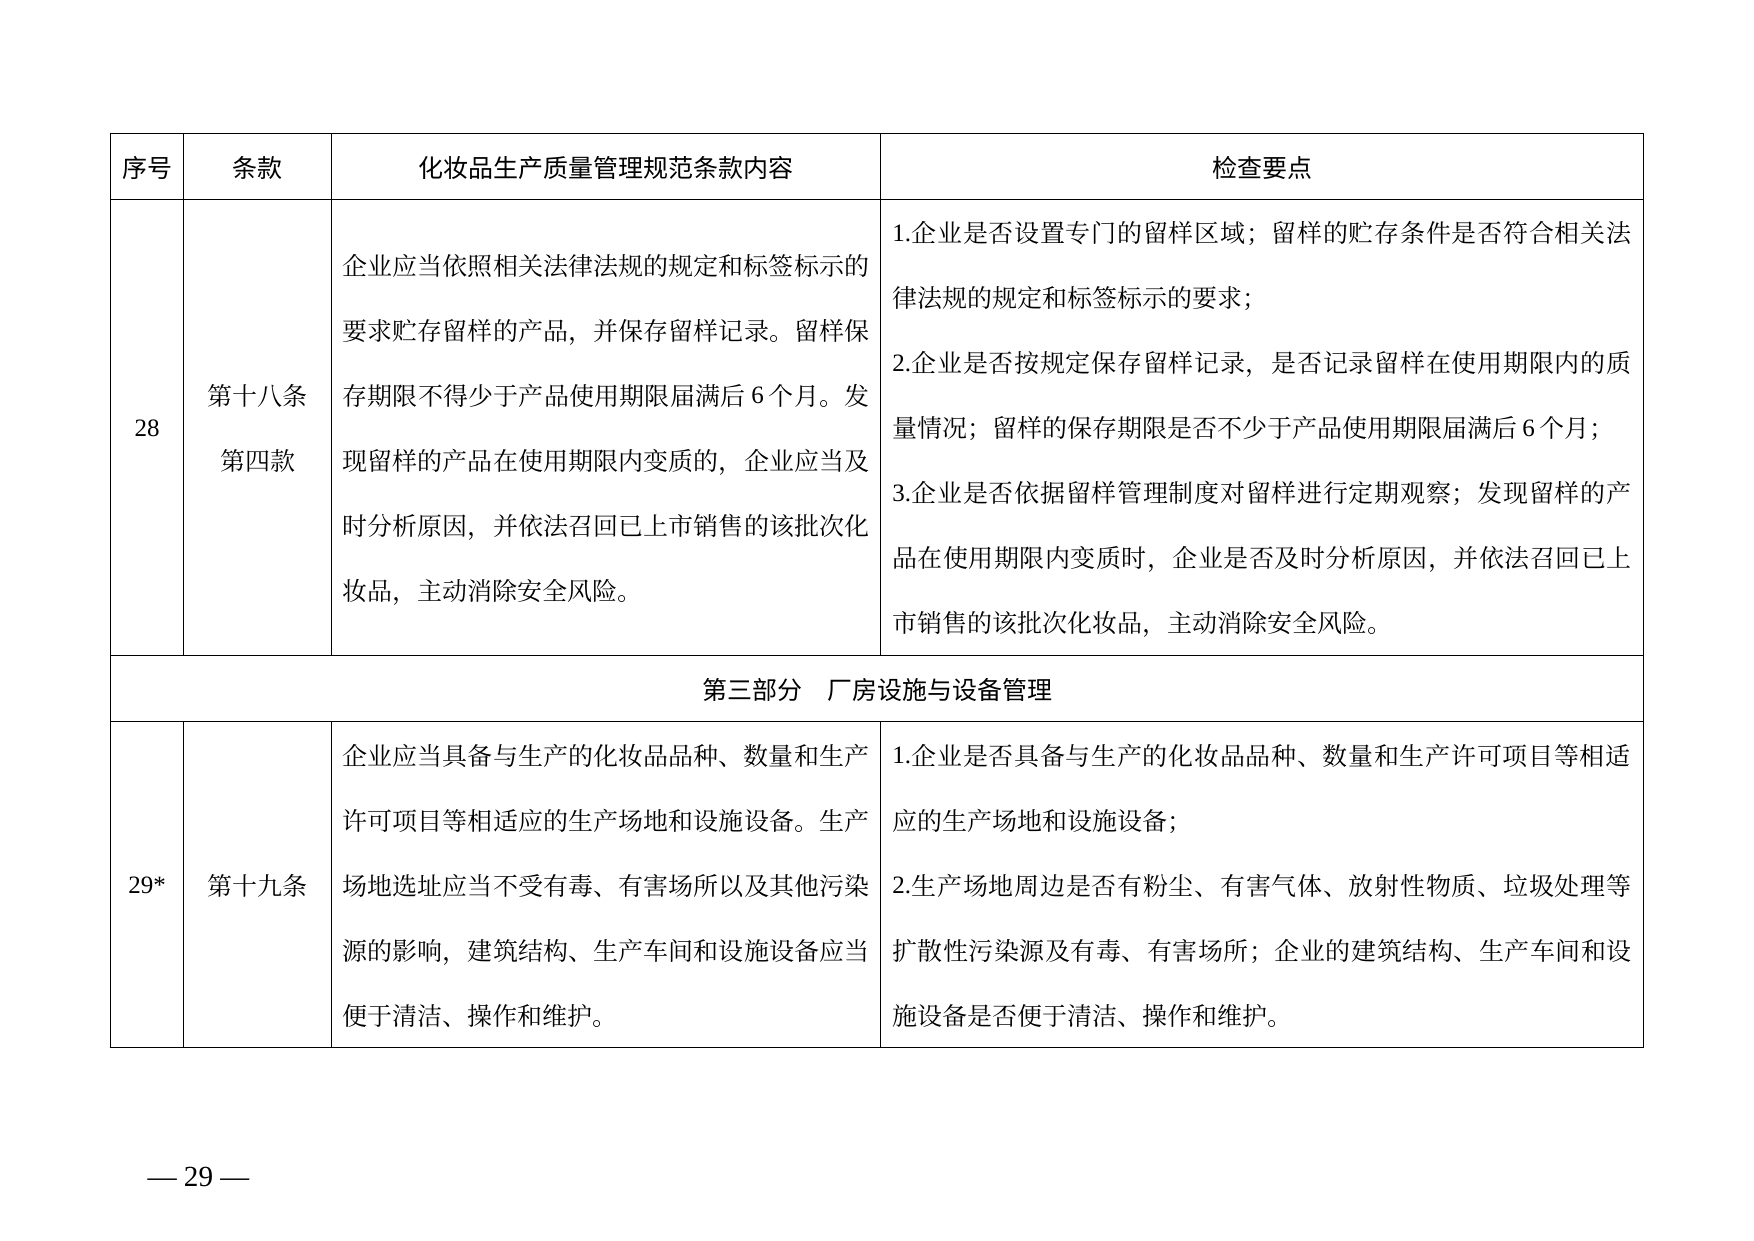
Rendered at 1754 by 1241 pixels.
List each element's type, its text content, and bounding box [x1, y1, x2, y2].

table_cell 第十八条 第四款 [184, 200, 331, 655]
table_cell 第十九条 [184, 722, 331, 1047]
table_cell 1.企业是否具备与生产的化妆品品种、数量和生产许可项目等相适应的生产场地和设施设备； 2.生产场地周边是否有粉尘、有害气体、放射性物质、垃圾处理等扩散性污染源及有毒、有害场所；企业的建筑结构、生产车间和设施设备是否便于清洁、操作和维护。 [881, 722, 1643, 1047]
table_header 化妆品生产质量管理规范条款内容 [332, 134, 880, 199]
table_cell 企业应当依照相关法律法规的规定和标签标示的要求贮存留样的产品，并保存留样记录。留样保存期限不得少于产品使用期限届满后6个月。发现留样的产品在使用期限内变质的，企业应当及时分析原因，并依法召回已上市销售的该批次化妆品，主动消除安全风险。 [332, 200, 880, 655]
table_header 序号 [111, 134, 183, 199]
table_cell 29* [111, 722, 183, 1047]
table_cell 第三部分 厂房设施与设备管理 [111, 656, 1643, 721]
table_header 条款 [184, 134, 331, 199]
table_cell 企业应当具备与生产的化妆品品种、数量和生产许可项目等相适应的生产场地和设施设备。生产场地选址应当不受有毒、有害场所以及其他污染源的影响，建筑结构、生产车间和设施设备应当便于清洁、操作和维护。 [332, 722, 880, 1047]
table_header 检查要点 [881, 134, 1643, 199]
table_cell 1.企业是否设置专门的留样区域；留样的贮存条件是否符合相关法律法规的规定和标签标示的要求； 2.企业是否按规定保存留样记录，是否记录留样在使用期限内的质量情况；留样的保存期限是否不少于产品使用期限届满后6个月； 3.企业是否依据留样管理制度对留样进行定期观察；发现留样的产品在使用期限内变质时，企业是否及时分析原因，并依法召回已上市销售的该批次化妆品，主动消除安全风险。 [881, 200, 1643, 655]
table_cell 28 [111, 200, 183, 655]
